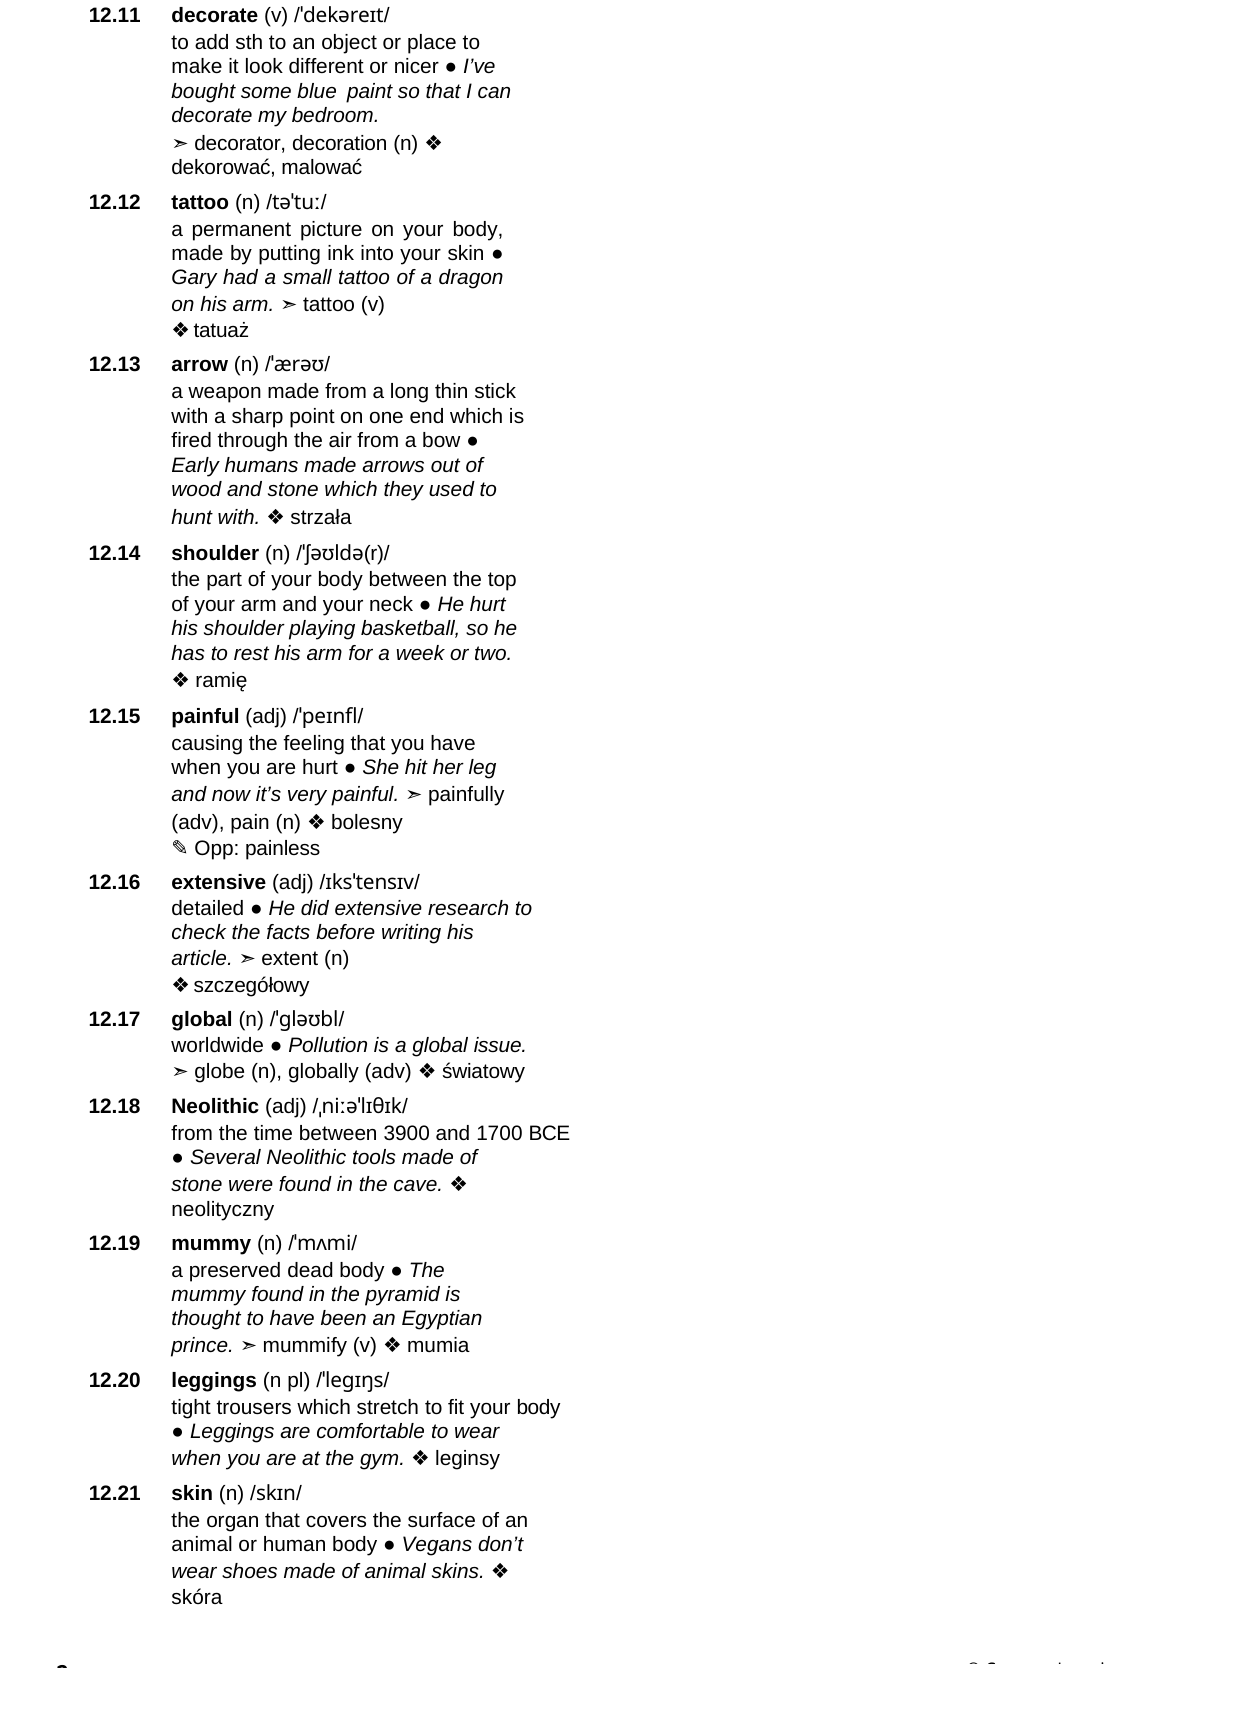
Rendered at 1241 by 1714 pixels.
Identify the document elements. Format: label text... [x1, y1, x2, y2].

text ✎ Opp: painless [171, 836, 609, 860]
text detailed ● He did extensive research to check the facts before writing his article. ➣ extent (n) [171, 897, 533, 972]
text a preserved dead body ● The mummy found in the pyramid is thought to have been an Egyptian prince. ➣ mummify (v) ❖ mumia [171, 1258, 519, 1358]
list Several Neolithic tools made of stone were found in the cave. ❖ neolityczny [171, 1146, 511, 1221]
list global (n) /ˈgləʊbl/ [88, 1004, 609, 1033]
text ➣ globe (n), globally (adv) ❖ światowy [171, 1058, 609, 1084]
text the organ that covers the surface of an animal or human body ● Vegans don’t wear shoes made of animal skins. ❖ skóra [171, 1508, 533, 1609]
list skin (n) /skɪn/ [88, 1478, 609, 1507]
list arrow (n) /ˈærəʊ/ [88, 349, 609, 378]
list shoulder (n) /ˈʃəʊldə(r)/ [88, 538, 609, 566]
list leggings (n pl) /ˈlegɪŋs/ [88, 1365, 609, 1394]
text a permanent picture on your body, made by putting ink into your skin ● Gary had a small tattoo of a dragon on his arm. ➣ tattoo (v) [171, 217, 503, 318]
text to add sth to an object or place to make it look different or nicer ● I’ve bought some blue paint so that I can decorate my bedroom. [171, 29, 523, 127]
text a weapon made from a long thin stick with a sharp point on one end which is fired through the air from a bow ● Early humans made arrows out of wood and stone which they used to hunt with. ❖ strzała [171, 379, 529, 530]
list szczegółowy [171, 972, 609, 997]
text the part of your body between the top of your arm and your neck ● He hurt his shoulder playing basketball, so he has to rest his arm for a week or two. ❖ ramię [171, 567, 519, 694]
list Neolithic (adj) /ˌniːəˈlɪθɪk/ [88, 1091, 609, 1120]
text tight trousers which stretch to fit your body [171, 1395, 609, 1419]
text causing the feeling that you have when you are hurt ● She hit her leg and now it’s very painful. ➣ painfully (adv), pain (n) ❖ bolesny [171, 730, 519, 836]
list decorate (v) /ˈdekəreɪt/ [88, 0, 609, 28]
list painful (adj) /ˈpeɪnfl/ [88, 701, 609, 729]
list mummy (n) /ˈmʌmi/ [88, 1228, 609, 1257]
text ➣ decorator, decoration (n) ❖ dekorować, malować [171, 128, 519, 179]
text worldwide ● Pollution is a global issue. [171, 1034, 609, 1058]
list Leggings are comfortable to wear when you are at the gym. ❖ leginsy [171, 1420, 521, 1471]
list tattoo (n) /təˈtuː/ [88, 187, 609, 216]
list tatuaż [171, 318, 609, 342]
text from the time between 3900 and 1700 BCE [171, 1121, 609, 1145]
list extensive (adj) /ɪksˈtensɪv/ [88, 867, 609, 896]
